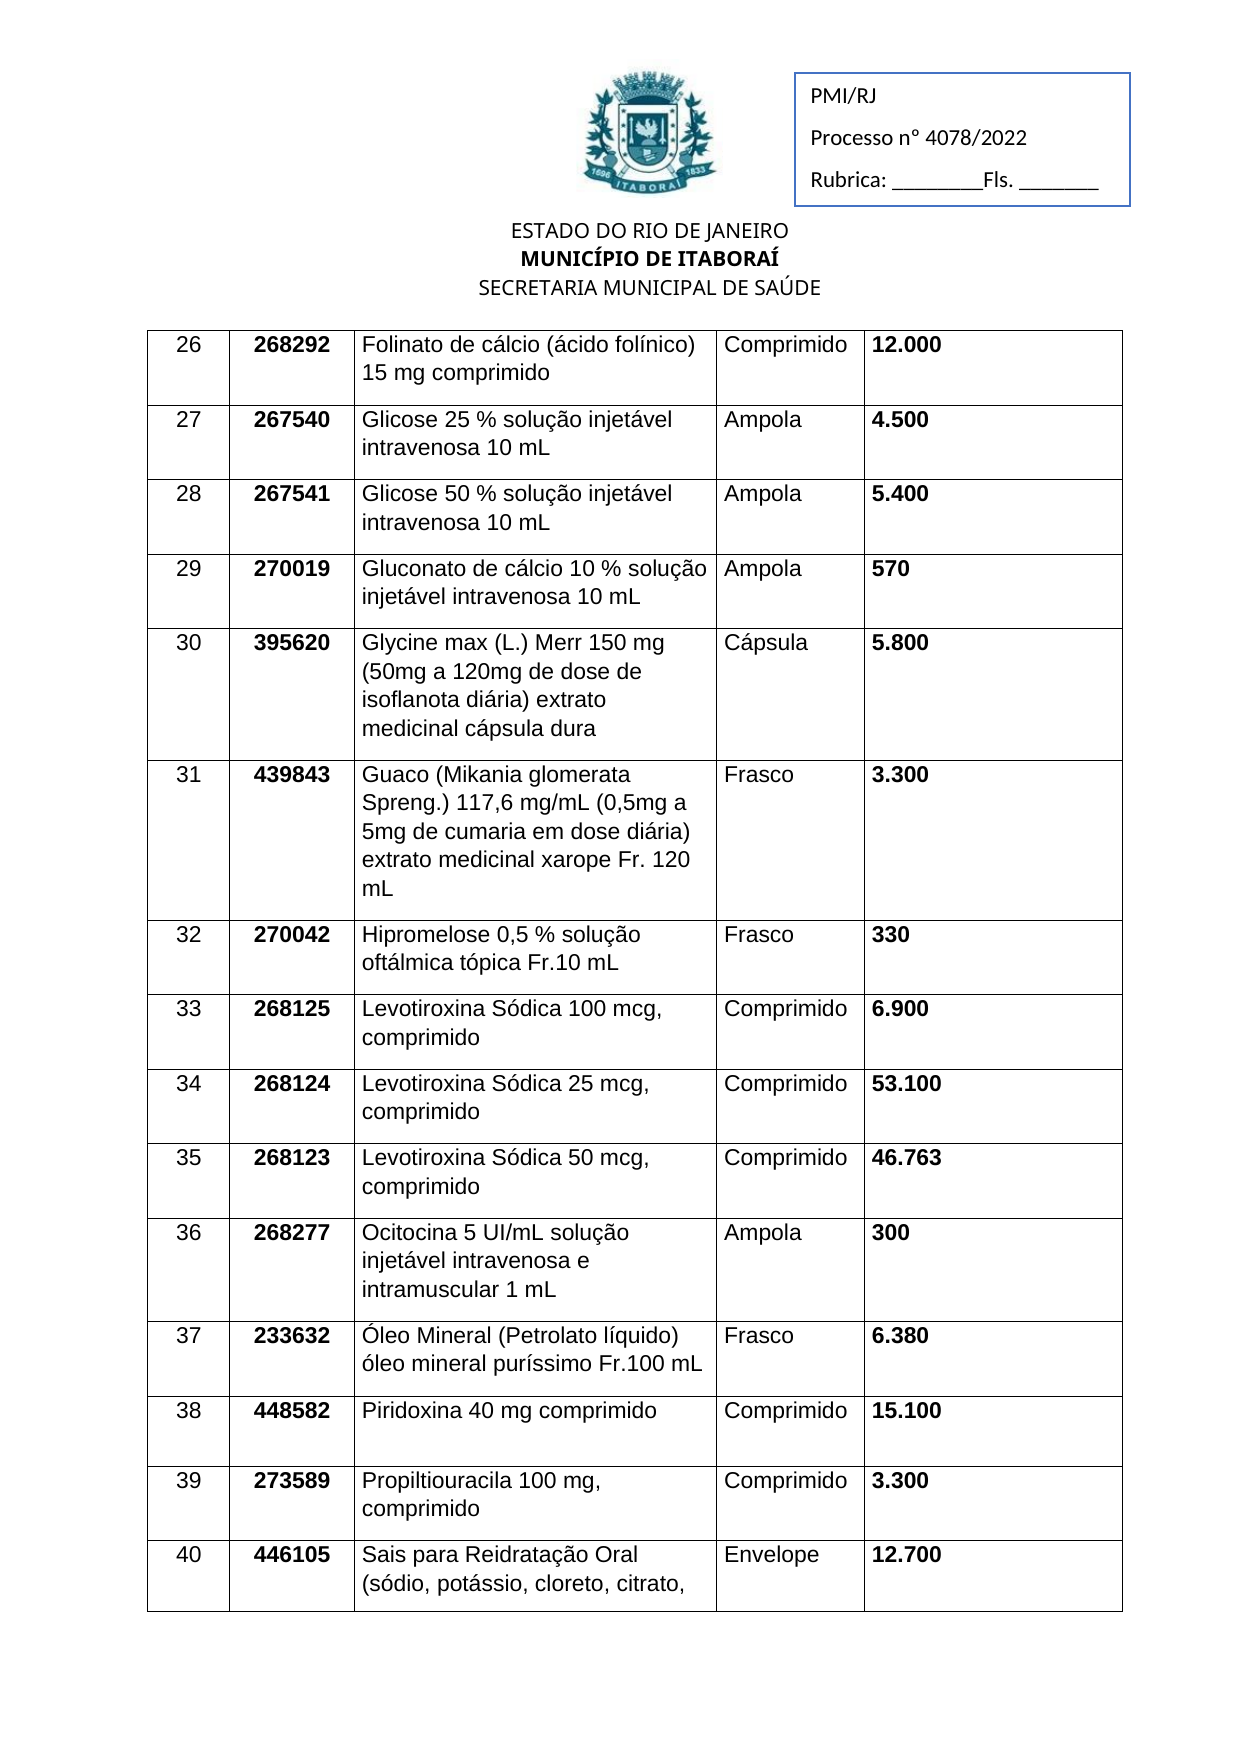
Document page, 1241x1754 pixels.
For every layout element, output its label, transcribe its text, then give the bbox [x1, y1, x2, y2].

table_cell Piridoxina 40 mg comprimido [355, 1397, 716, 1466]
table_cell 27 [148, 406, 229, 479]
table_cell Ampola [717, 406, 864, 479]
table_cell 5.800 [865, 629, 1122, 760]
table_cell Glycine max (L.) Merr 150 mg (50mg a 120mg de dose de isoflanota diária) extrato medicinal cápsula dura [355, 629, 716, 760]
table_cell 33 [148, 995, 229, 1069]
table_cell 38 [148, 1397, 229, 1466]
table_cell 35 [148, 1144, 229, 1218]
table_cell Levotiroxina Sódica 50 mcg, comprimido [355, 1144, 716, 1218]
table_cell 267540 [230, 406, 354, 479]
table_cell Glicose 50 % solução injetável intravenosa 10 mL [355, 480, 716, 554]
table_cell 39 [148, 1467, 229, 1540]
table_cell Frasco [717, 761, 864, 919]
table_cell Levotiroxina Sódica 25 mcg, comprimido [355, 1070, 716, 1143]
table_cell Comprimido [717, 1144, 864, 1218]
table_cell Comprimido [717, 1397, 864, 1466]
table_cell Levotiroxina Sódica 100 mcg, comprimido [355, 995, 716, 1069]
picture [576, 59, 723, 198]
table_cell 439843 [230, 761, 354, 919]
table_cell 4.500 [865, 406, 1122, 479]
table_cell 268123 [230, 1144, 354, 1218]
table_cell 6.900 [865, 995, 1122, 1069]
table_cell Ocitocina 5 UI/mL solução injetável intravenosa e intramuscular 1 mL [355, 1219, 716, 1321]
table_cell Ampola [717, 555, 864, 628]
table_cell 34 [148, 1070, 229, 1143]
table_cell 570 [865, 555, 1122, 628]
table_cell Comprimido [717, 995, 864, 1069]
table_cell 40 [148, 1541, 229, 1611]
table_cell 36 [148, 1219, 229, 1321]
table_cell 28 [148, 480, 229, 554]
table_cell Óleo Mineral (Petrolato líquido) óleo mineral puríssimo Fr.100 mL [355, 1322, 716, 1396]
table_cell Sais para Reidratação Oral (sódio, potássio, cloreto, citrato, glicose - 90 mEq/L, 20 mEq/L, 80 mEq/L, 30 mEq/L, 111 mEq/L pó p/ solução oral 90g [355, 1541, 716, 1611]
table_cell 30 [148, 629, 229, 760]
table_cell Guaco (Mikania glomerata Spreng.) 117,6 mg/mL (0,5mg a 5mg de cumaria em dose diária) extrato medicinal xarope Fr. 120 mL [355, 761, 716, 919]
table_cell Ampola [717, 480, 864, 554]
table_cell Propiltiouracila 100 mg, comprimido [355, 1467, 716, 1540]
table_cell 37 [148, 1322, 229, 1396]
table_cell Comprimido [717, 1467, 864, 1540]
table_cell 268125 [230, 995, 354, 1069]
table_cell 31 [148, 761, 229, 919]
table_cell Comprimido [717, 1070, 864, 1143]
table_cell Gluconato de cálcio 10 % solução injetável intravenosa 10 mL [355, 555, 716, 628]
table_cell 270019 [230, 555, 354, 628]
table_cell 267541 [230, 480, 354, 554]
table_cell Frasco [717, 1322, 864, 1396]
table_cell 29 [148, 555, 229, 628]
table_cell 448582 [230, 1397, 354, 1466]
table_cell 233632 [230, 1322, 354, 1396]
table_cell 268292 [230, 331, 354, 404]
table_cell Envelope [717, 1541, 864, 1611]
table_cell 12.000 [865, 331, 1122, 404]
table_cell 300 [865, 1219, 1122, 1321]
table_cell Hipromelose 0,5 % solução oftálmica tópica Fr.10 mL [355, 921, 716, 994]
table_cell 330 [865, 921, 1122, 994]
table_cell 53.100 [865, 1070, 1122, 1143]
table_cell Folinato de cálcio (ácido folínico) 15 mg comprimido [355, 331, 716, 404]
table_cell 46.763 [865, 1144, 1122, 1218]
table_cell 6.380 [865, 1322, 1122, 1396]
table_cell Ampola [717, 1219, 864, 1321]
table_cell 3.300 [865, 761, 1122, 919]
table_cell 3.300 [865, 1467, 1122, 1540]
table_cell Comprimido [717, 331, 864, 404]
table_cell 32 [148, 921, 229, 994]
table_cell Frasco [717, 921, 864, 994]
table_cell 395620 [230, 629, 354, 760]
table_cell 12.700 [865, 1541, 1122, 1611]
table_cell 446105 [230, 1541, 354, 1611]
table_cell 268124 [230, 1070, 354, 1143]
table_cell 273589 [230, 1467, 354, 1540]
table_cell 268277 [230, 1219, 354, 1321]
table_cell 26 [148, 331, 229, 404]
table_cell Glicose 25 % solução injetável intravenosa 10 mL [355, 406, 716, 479]
table_cell 15.100 [865, 1397, 1122, 1466]
table_cell 5.400 [865, 480, 1122, 554]
table_cell Cápsula [717, 629, 864, 760]
table_cell 270042 [230, 921, 354, 994]
